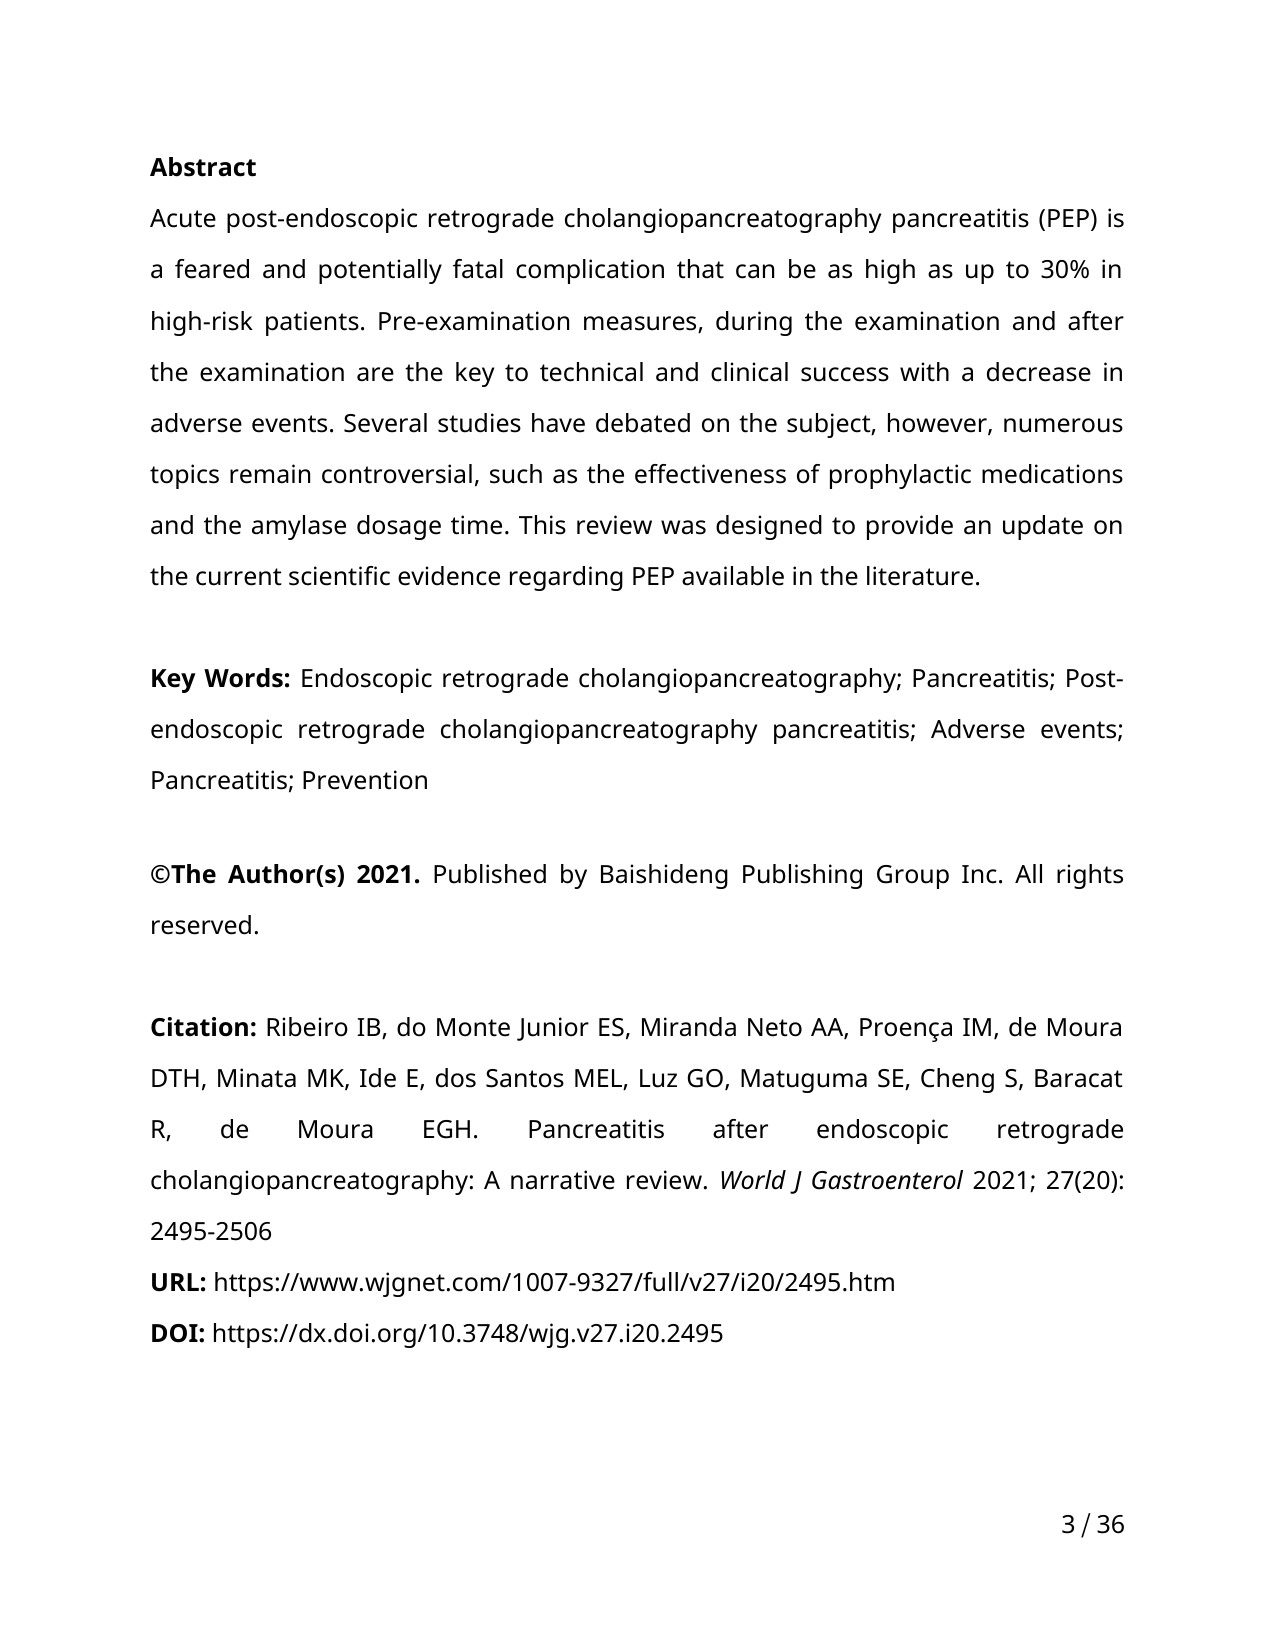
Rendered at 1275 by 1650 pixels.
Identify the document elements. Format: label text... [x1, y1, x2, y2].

text URL: https://www.wjgnet.com/1007-9327/full/v27/i20/2495.htm [150, 1265, 1125, 1299]
text Citation: Ribeiro IB, do Monte Junior ES, Miranda Neto AA, Proença IM, de Moura DTH, Minata MK, Ide E, dos Santos MEL, Luz GO, Matuguma SE, Cheng S, Baracat R, de Moura EGH. Pancreatitis after endoscopic retrograde cholangiopancreatography: A narrative review. World J Gastroenterol 2021; 27(20): 2495-2506 [150, 1010, 1125, 1248]
text Abstract [150, 150, 1125, 184]
text DOI: https://dx.doi.org/10.3748/wjg.v27.i20.2495 [150, 1316, 1125, 1350]
text Key Words: Endoscopic retrograde cholangiopancreatography; Pancreatitis; Post-endoscopic retrograde cholangiopancreatography pancreatitis; Adverse events; Pancreatitis; Prevention [150, 660, 1125, 797]
text ©The Author(s) 2021. Published by Baishideng Publishing Group Inc. All rights reserved. [150, 857, 1125, 942]
text Acute post-endoscopic retrograde cholangiopancreatography pancreatitis (PEP) is a feared and potentially fatal complication that can be as high as up to 30% in high-risk patients. Pre-examination measures, during the examination and after the examination are the key to technical and clinical success with a decrease in adverse events. Several studies have debated on the subject, however, numerous topics remain controversial, such as the effectiveness of prophylactic medications and the amylase dosage time. This review was designed to provide an update on the current scientific evidence regarding PEP available in the literature. [150, 201, 1125, 592]
